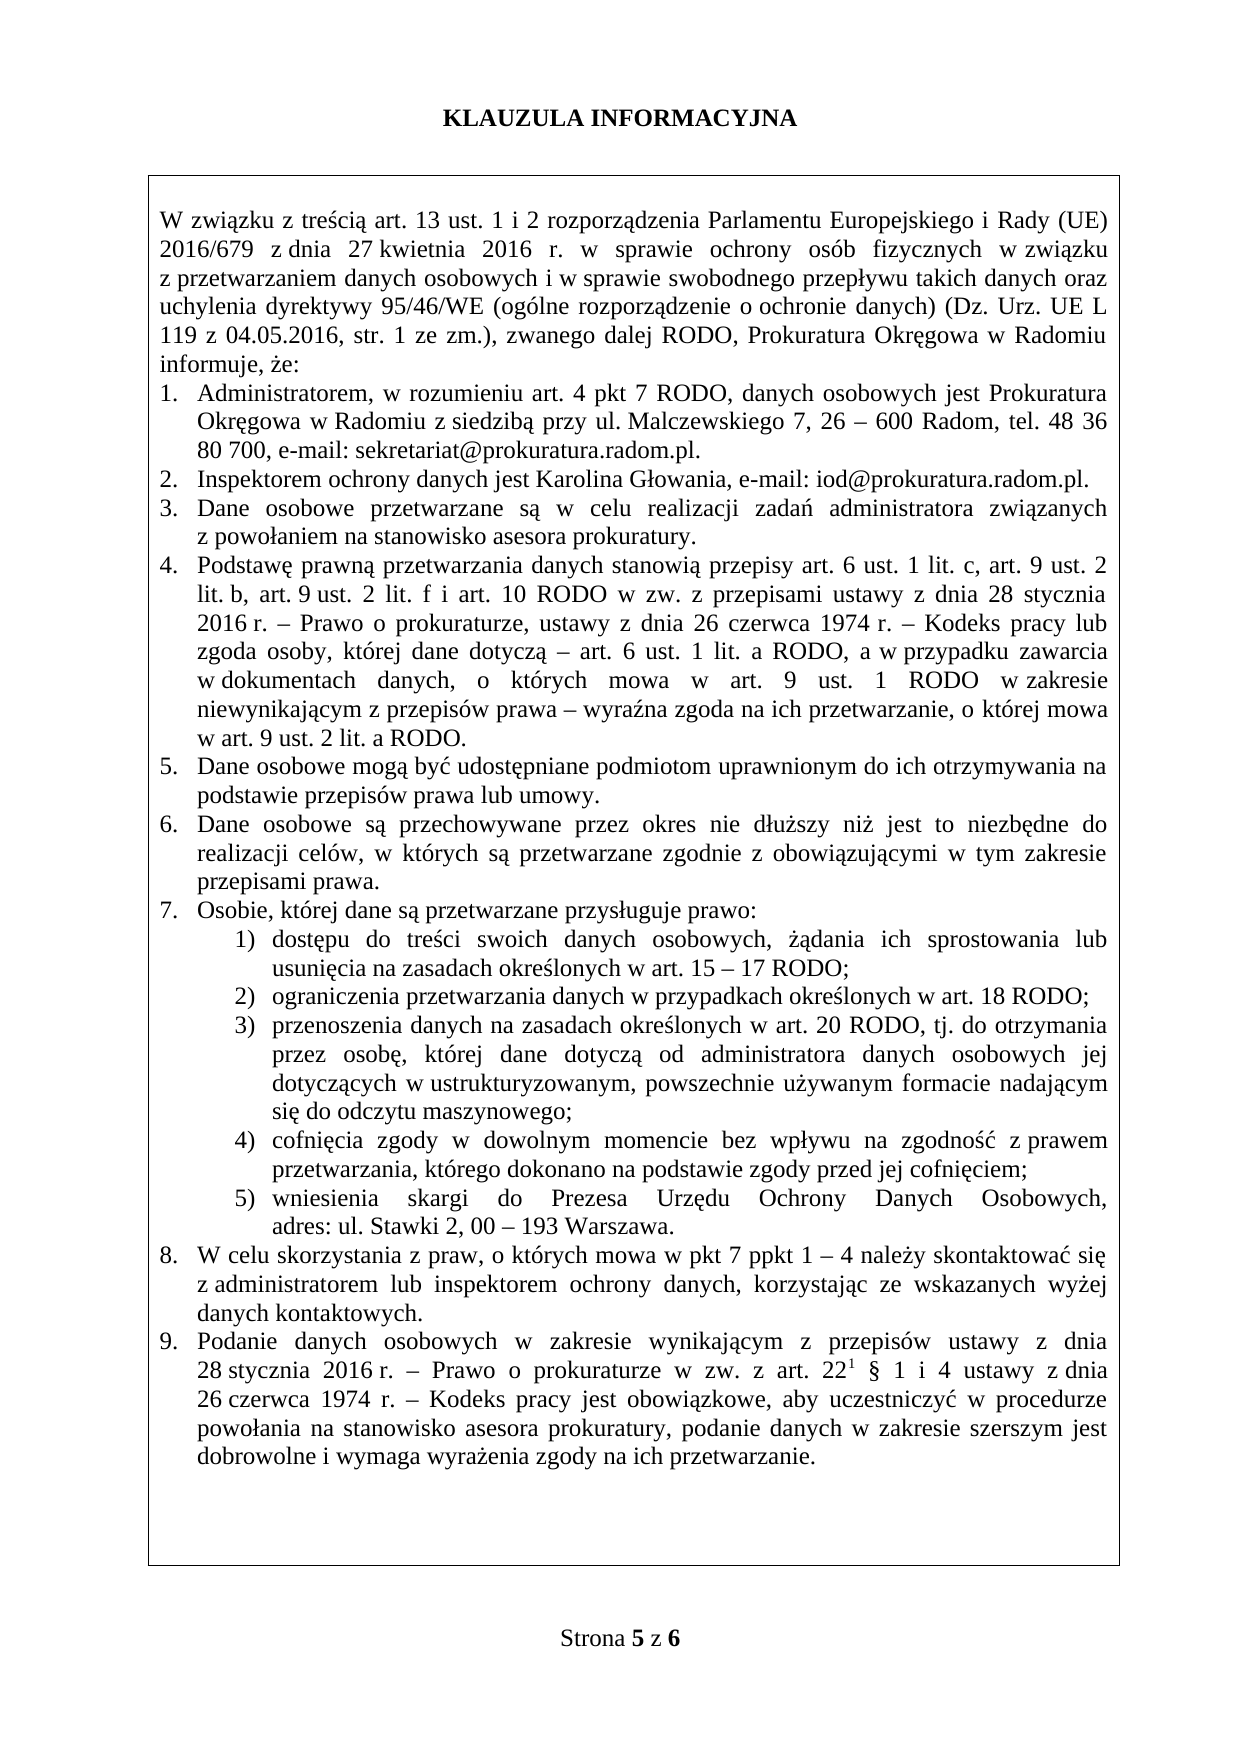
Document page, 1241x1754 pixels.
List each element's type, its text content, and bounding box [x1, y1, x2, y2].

table_header W związku z treścią art. 13 ust. 1 i 2 rozporządzenia Parlamentu Europejskiego i Rady (UE) 2016/679 z dnia 27 kwietnia 2016 r. w sprawie ochrony osób fizycznych w związku z przetwarzaniem danych osobowych i w sprawie swobodnego przepływu takich danych oraz uchylenia dyrektywy 95/46/WE (ogólne rozporządzenie o ochronie danych) (Dz. Urz. UE L 119 z 04.05.2016, str. 1 ze zm.), zwanego dalej RODO, Prokuratura Okręgowa w Radomiu informuje, że: Administratorem, w rozumieniu art. 4 pkt 7 RODO, danych osobowych jest Prokuratura Okręgowa w Radomiu z siedzibą przy ul. Malczewskiego 7, 26 – 600 Radom, tel. 48 36 80 700, e-mail: sekretariat@prokuratura.radom.pl. Inspektorem ochrony danych jest Karolina Głowania, e-mail: iod@prokuratura.radom.pl. Dane osobowe przetwarzane są w celu realizacji zadań administratora związanych z powołaniem na stanowisko asesora prokuratury. Podstawę prawną przetwarzania danych stanowią przepisy art. 6 ust. 1 lit. c, art. 9 ust. 2 lit. b, art. 9 ust. 2 lit. f i art. 10 RODO w zw. z przepisami ustawy z dnia 28 stycznia 2016 r. – Prawo o prokuraturze, ustawy z dnia 26 czerwca 1974 r. – Kodeks pracy lub zgoda osoby, której dane dotyczą – art. 6 ust. 1 lit. a RODO, a w przypadku zawarcia w dokumentach danych, o których mowa w art. 9 ust. 1 RODO w zakresie niewynikającym z przepisów prawa – wyraźna zgoda na ich przetwarzanie, o której mowa w art. 9 ust. 2 lit. a RODO. Dane osobowe mogą być udostępniane podmiotom uprawnionym do ich otrzymywania na podstawie przepisów prawa lub umowy. Dane osobowe są przechowywane przez okres nie dłuższy niż jest to niezbędne do realizacji celów, w których są przetwarzane zgodnie z obowiązującymi w tym zakresie przepisami prawa. Osobie, której dane są przetwarzane przysługuje prawo: dostępu do treści swoich danych osobowych, żądania ich sprostowania lub usunięcia na zasadach określonych w art. 15 – 17 RODO; ograniczenia przetwarzania danych w przypadkach określonych w art. 18 RODO; przenoszenia danych na zasadach określonych w art. 20 RODO, tj. do otrzymania przez osobę, której dane dotyczą od administratora danych osobowych jej dotyczących w ustrukturyzowanym, powszechnie używanym formacie nadającym się do odczytu maszynowego; cofnięcia zgody w dowolnym momencie bez wpływu na zgodność z prawem przetwarzania, którego dokonano na podstawie zgody przed jej cofnięciem; wniesienia skargi do Prezesa Urzędu Ochrony Danych Osobowych, adres: ul. Stawki 2, 00 – 193 Warszawa. W celu skorzystania z praw, o których mowa w pkt 7 ppkt 1 – 4 należy skontaktować się z administratorem lub inspektorem ochrony danych, korzystając ze wskazanych wyżej danych kontaktowych. Podanie danych osobowych w zakresie wynikającym z przepisów ustawy z dnia 28 stycznia 2016 r. – Prawo o prokuraturze w zw. z art. 221 § 1 i 4 ustawy z dnia 26 czerwca 1974 r. – Kodeks pracy jest obowiązkowe, aby uczestniczyć w procedurze powołania na stanowisko asesora prokuratury, podanie danych w zakresie szerszym jest dobrowolne i wymaga wyrażenia zgody na ich przetwarzanie. [149, 176, 1119, 1565]
text KLAUZULA INFORMACYJNA [148, 103, 1093, 132]
